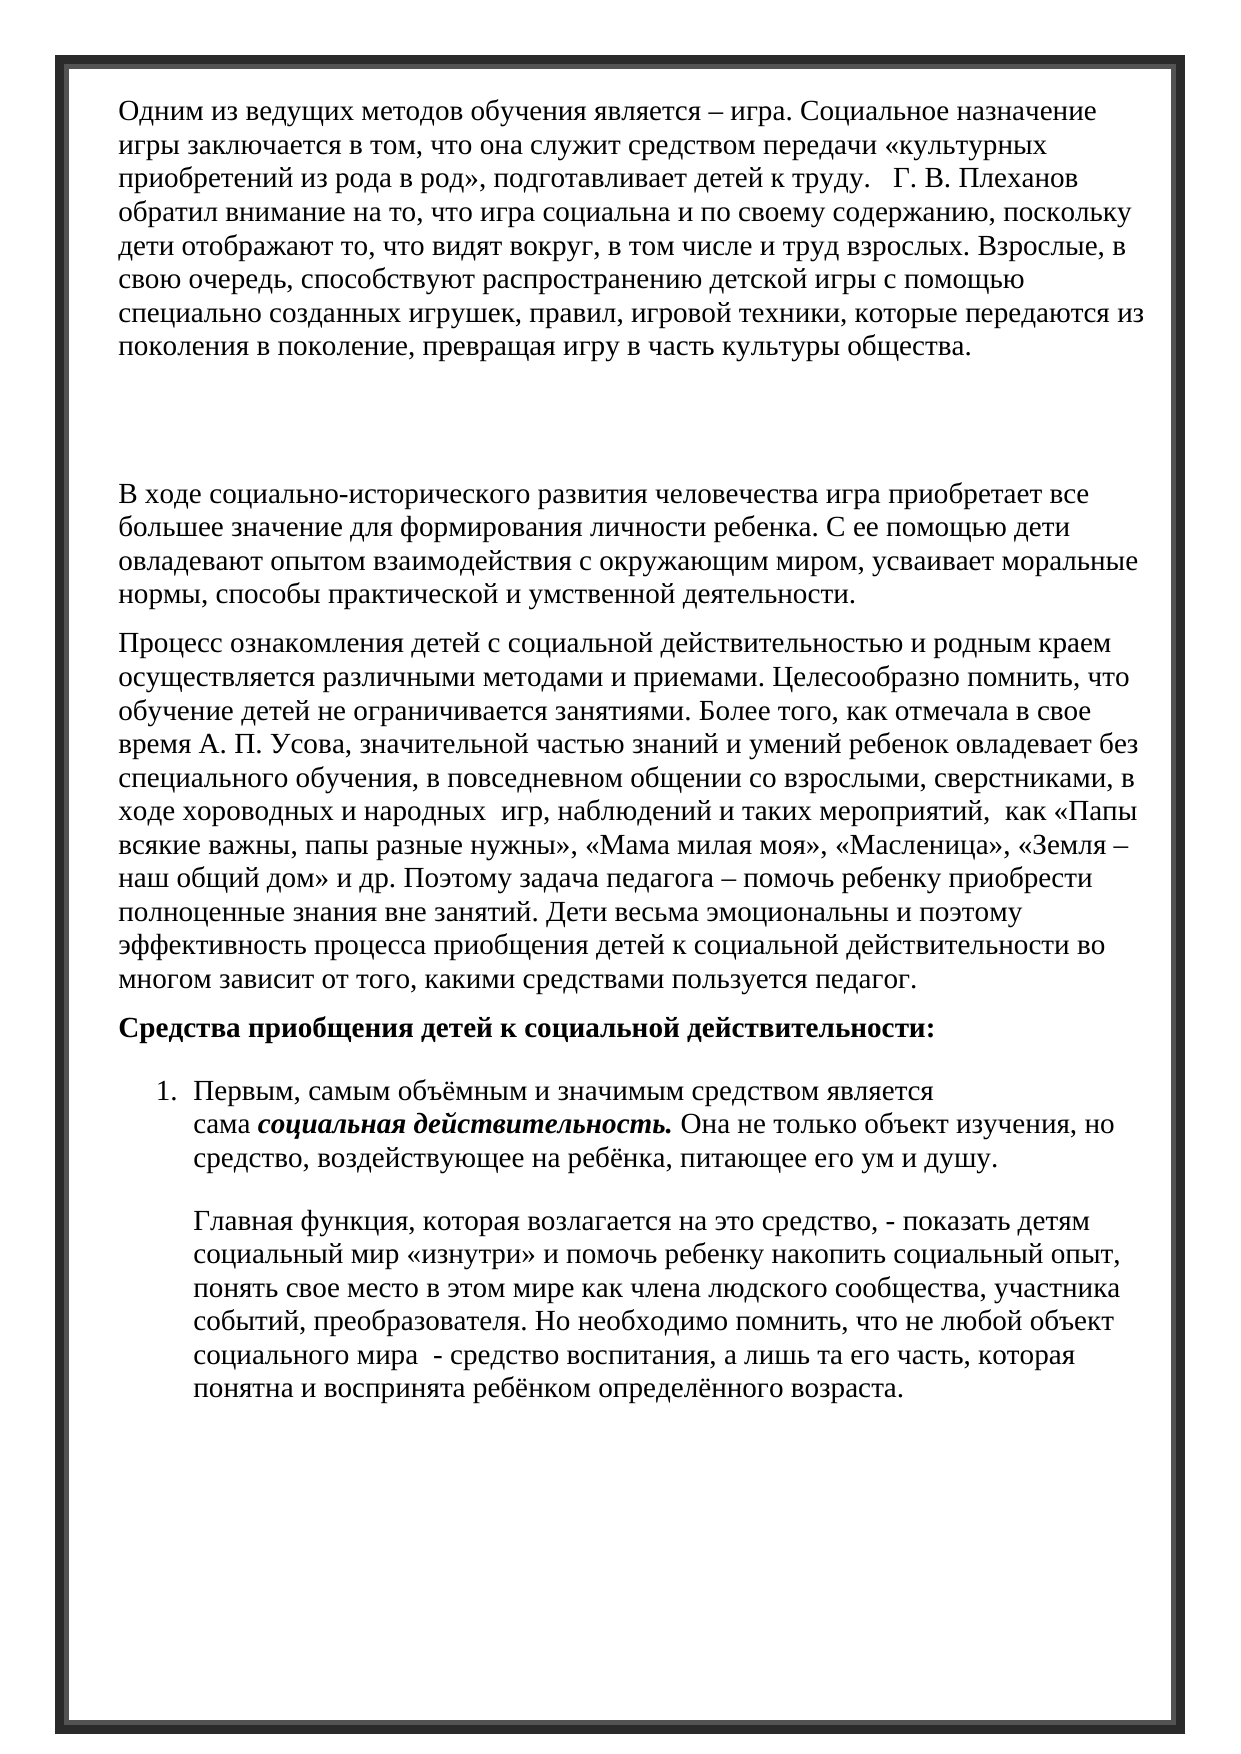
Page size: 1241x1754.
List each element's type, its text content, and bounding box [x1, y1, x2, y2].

text В ходе социально-исторического развития человечества игра приобретает все большее значение для формирования личности ребенка. С ее помощью дети овладевают опытом взаимодействия с окружающим миром, усваивает моральные нормы, способы практической и умственной деятельности. [118, 476, 1152, 610]
text Одним из ведущих методов обучения является – игра. Социальное назначение игры заключается в том, что она служит средством передачи «культурных приобретений из рода в род», подготавливает детей к труду. Г. В. Плеханов обратил внимание на то, что игра социальна и по своему содержанию, поскольку дети отображают то, что видят вокруг, в том числе и труд взрослых. Взрослые, в свою очередь, способствуют распространению детской игры с помощью специально созданных игрушек, правил, игровой техники, которые передаются из поколения в поколение, превращая игру в часть культуры общества. [118, 93, 1152, 362]
list Первым, самым объёмным и значимым средством является сама социальная действительность. Она не только объект изучения, но средство, воздействующее на ребёнка, питающее его ум и душу. [156, 1073, 1152, 1173]
text Главная функция, которая возлагается на это средство, - показать детям социальный мир «изнутри» и помочь ребенку накопить социальный опыт, понять свое место в этом мире как члена людского сообщества, участника событий, преобразователя. Но необходимо помнить, что не любой объект социального мира - средство воспитания, а лишь та его часть, которая понятна и воспринята ребёнком определённого возраста. [193, 1203, 1152, 1404]
text Процесс ознакомления детей с социальной действительностью и родным краем осуществляется различными методами и приемами. Целесообразно помнить, что обучение детей не ограничивается занятиями. Более того, как отмечала в свое время А. П. Усова, значительной частью знаний и умений ребенок овладевает без специального обучения, в повседневном общении со взрослыми, сверстниками, в ходе хороводных и народных игр, наблюдений и таких мероприятий, как «Папы всякие важны, папы разные нужны», «Мама милая моя», «Масленица», «Земля – наш общий дом» и др. Поэтому задача педагога – помочь ребенку приобрести полноценные знания вне занятий. Дети весьма эмоциональны и поэтому эффективность процесса приобщения детей к социальной действительности во многом зависит от того, какими средствами пользуется педагог. [118, 626, 1152, 994]
text Средства приобщения детей к социальной действительности: [118, 1010, 1152, 1044]
